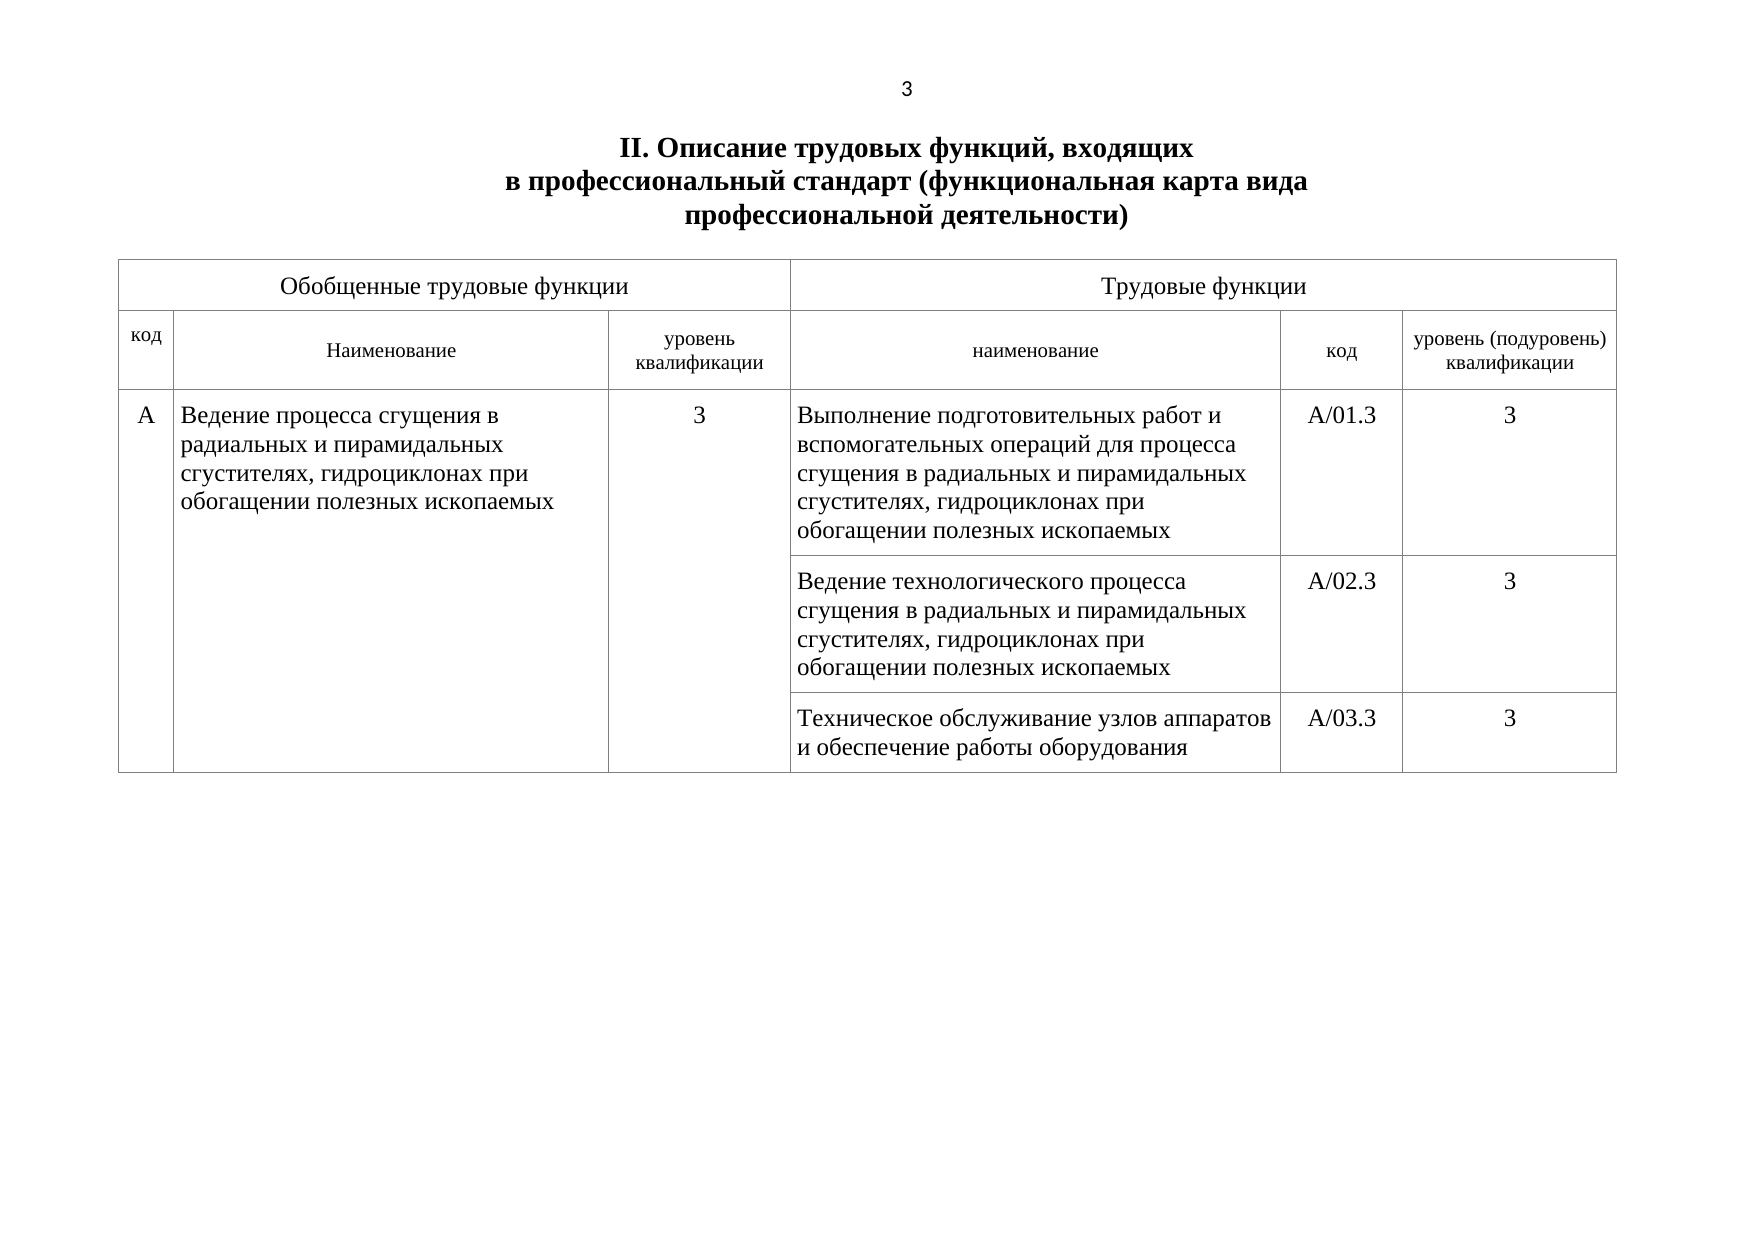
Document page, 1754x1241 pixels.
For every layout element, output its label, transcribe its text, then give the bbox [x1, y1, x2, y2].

text II. Описание трудовых функций, входящих [118, 130, 1695, 163]
table_cell уровень квалификации [609, 311, 790, 388]
text профессиональной деятельности) [118, 197, 1695, 231]
table_cell А/03.3 [1281, 693, 1402, 772]
table_cell Техническое обслуживание узлов аппаратов и обеспечение работы оборудования [791, 693, 1280, 772]
table_cell Ведение технологического процесса сгущения в радиальных и пирамидальных сгустителях, гидроциклонах при обогащении полезных ископаемых [791, 556, 1280, 692]
table_cell Наименование [174, 311, 608, 388]
table_cell уровень (подуровень) квалификации [1403, 311, 1616, 388]
table_cell 3 [1403, 390, 1616, 554]
table_cell А/01.3 [1281, 390, 1402, 554]
table_header Обобщенные трудовые функции [119, 260, 790, 310]
table_header Трудовые функции [791, 260, 1616, 310]
table_cell Выполнение подготовительных работ и вспомогательных операций для процесса сгущения в радиальных и пирамидальных сгустителях, гидроциклонах при обогащении полезных ископаемых [791, 390, 1280, 554]
table_cell 3 [609, 390, 790, 772]
table_cell наименование [791, 311, 1280, 388]
table_cell Ведение процесса сгущения в радиальных и пирамидальных сгустителях, гидроциклонах при обогащении полезных ископаемых [174, 390, 608, 772]
table_cell код [1281, 311, 1402, 388]
text в профессиональный стандарт (функциональная карта вида [118, 163, 1695, 197]
table_cell 3 [1403, 693, 1616, 772]
table_cell 3 [1403, 556, 1616, 692]
table_cell А/02.3 [1281, 556, 1402, 692]
table_cell код [119, 311, 173, 388]
table_cell A [119, 390, 173, 772]
